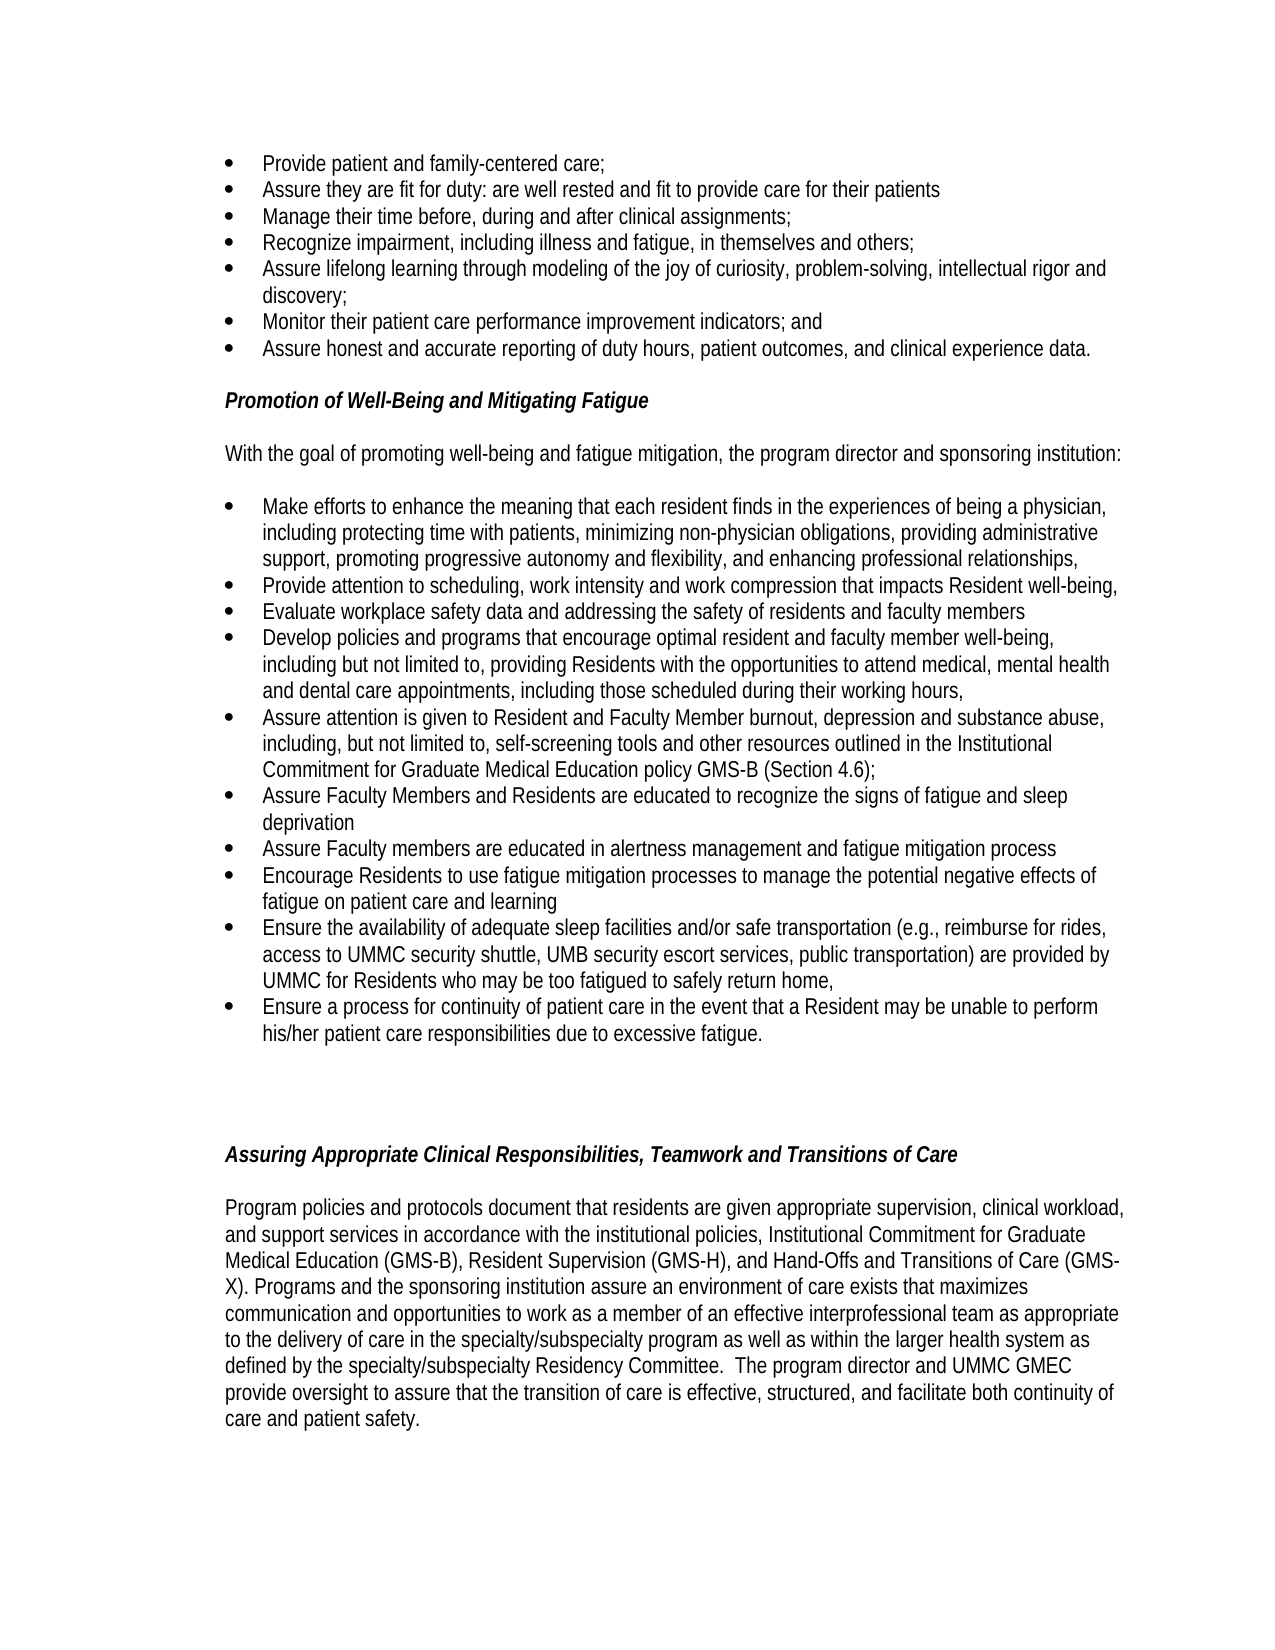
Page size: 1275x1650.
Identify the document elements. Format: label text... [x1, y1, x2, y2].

list Encourage Residents to use fatigue mitigation processes to manage the potential negative effects of fatigue on patient care and learning [225, 862, 1125, 914]
text Program policies and protocols document that residents are given appropriate supervision, clinical workload, and support services in accordance with the institutional policies, Institutional Commitment for Graduate Medical Education (GMS-B), Resident Supervision (GMS-H), and Hand-Offs and Transitions of Care (GMS-X). Programs and the sponsoring institution assure an environment of care exists that maximizes communication and opportunities to work as a member of an effective interprofessional team as appropriate to the delivery of care in the specialty/subspecialty program as well as within the larger health system as defined by the specialty/subspecialty Residency Committee. The program director and UMMC GMEC provide oversight to assure that the transition of care is effective, structured, and facilitate both continuity of care and patient safety. [225, 1194, 1125, 1431]
list Assure Faculty Members and Residents are educated to recognize the signs of fatigue and sleep deprivation [225, 782, 1125, 835]
list Assure lifelong learning through modeling of the joy of curiosity, problem-solving, intellectual rigor and discovery; [225, 255, 1125, 308]
list Ensure the availability of adequate sleep facilities and/or safe transportation (e.g., reimburse for rides, access to UMMC security shuttle, UMB security escort services, public transportation) are provided by UMMC for Residents who may be too fatigued to safely return home, [225, 914, 1125, 993]
list Manage their time before, during and after clinical assignments; [225, 203, 1125, 229]
list Assure Faculty members are educated in alertness management and fatigue mitigation process [225, 835, 1125, 862]
list Make efforts to enhance the meaning that each resident finds in the experiences of being a physician, including protecting time with patients, minimizing non-physician obligations, providing administrative support, promoting progressive autonomy and flexibility, and enhancing professional relationships, [225, 493, 1125, 572]
list Assure attention is given to Resident and Faculty Member burnout, depression and substance abuse, including, but not limited to, self-screening tools and other resources outlined in the Institutional Commitment for Graduate Medical Education policy GMS-B (Section 4.6); [225, 703, 1125, 782]
text Assuring Appropriate Clinical Responsibilities, Teamwork and Transitions of Care [225, 1141, 1125, 1168]
list Ensure a process for continuity of patient care in the event that a Resident may be unable to perform his/her patient care responsibilities due to excessive fatigue. [225, 993, 1125, 1046]
text With the goal of promoting well-being and fatigue mitigation, the program director and sponsoring institution: [225, 440, 1125, 466]
list Assure honest and accurate reporting of duty hours, patient outcomes, and clinical experience data. [225, 334, 1125, 361]
list Recognize impairment, including illness and fatigue, in themselves and others; [225, 229, 1125, 255]
list Assure they are fit for duty: are well rested and fit to provide care for their patients [225, 176, 1125, 203]
text Promotion of Well-Being and Mitigating Fatigue [225, 387, 1125, 413]
list Evaluate workplace safety data and addressing the safety of residents and faculty members [225, 598, 1125, 624]
list Develop policies and programs that encourage optimal resident and faculty member well-being, including but not limited to, providing Residents with the opportunities to attend medical, mental health and dental care appointments, including those scheduled during their working hours, [225, 624, 1125, 703]
list Provide attention to scheduling, work intensity and work compression that impacts Resident well-being, [225, 572, 1125, 598]
list Provide patient and family-centered care; [225, 150, 1125, 176]
list Monitor their patient care performance improvement indicators; and [225, 308, 1125, 334]
